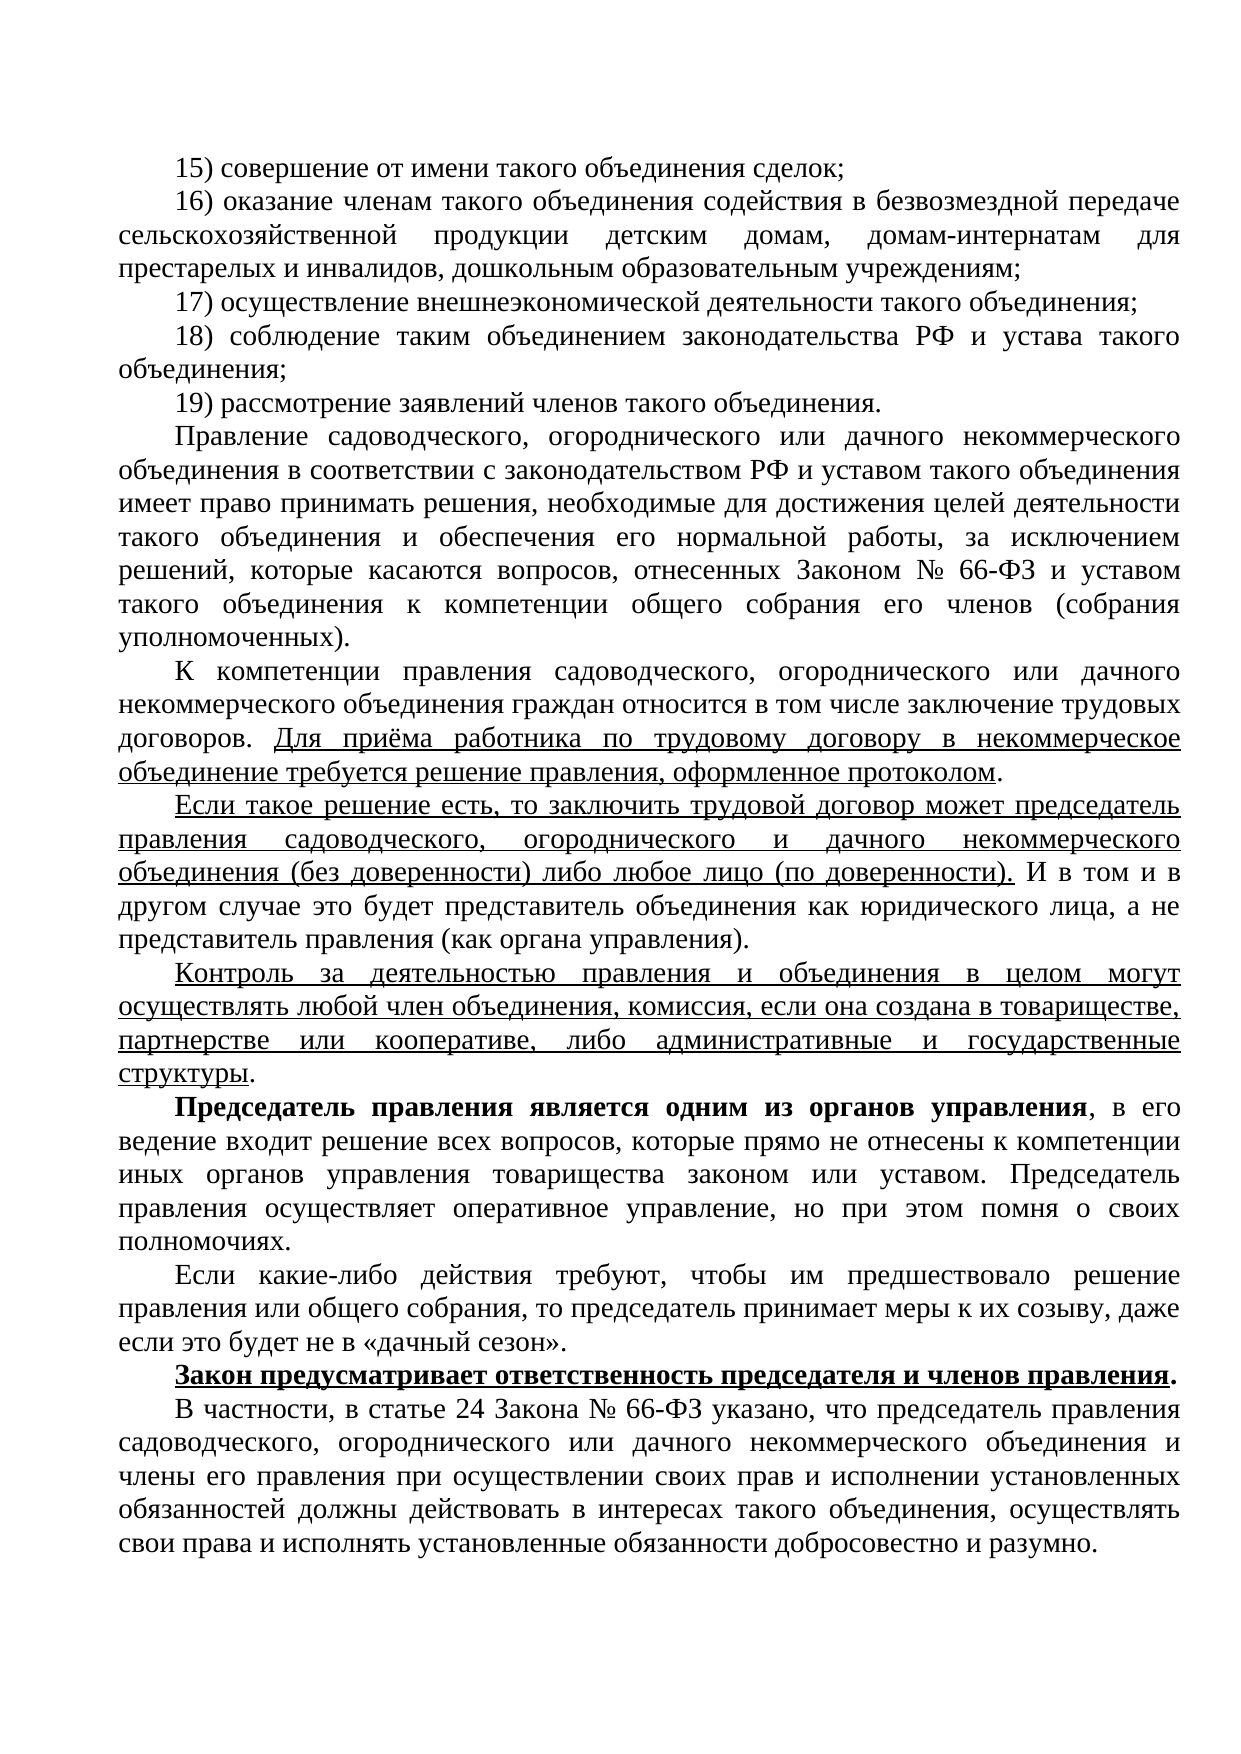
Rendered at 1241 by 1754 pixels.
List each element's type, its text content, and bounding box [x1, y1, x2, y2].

text Председатель правления является одним из органов управления, в его ведение входит решение всех вопросов, которые прямо не отнесены к компетенции иных органов управления товарищества законом или уставом. Председатель правления осуществляет оперативное управление, но при этом помня о своих полномочиях. [118, 1089, 1181, 1257]
text Контроль за деятельностью правления и объединения в целом могут осуществлять любой член объединения, комиссия, если она создана в товариществе, партнерстве или кооперативе, либо административные и государственные структуры. [118, 955, 1181, 1018]
text 19) рассмотрение заявлений членов такого объединения. [118, 385, 1181, 418]
text Закон предусматривает ответственность председателя и членов правления. [118, 1357, 1181, 1391]
text Если какие-либо действия требуют, чтобы им предшествовало решение правления или общего собрания, то председатель принимает меры к их созыву, даже если это будет не в «дачный сезон». [118, 1257, 1181, 1357]
text 16) оказание членам такого объединения содействия в безвозмездной передаче сельскохозяйственной продукции детским домам, домам-интернатам для престарелых и инвалидов, дошкольным образовательным учреждениям; [118, 183, 1181, 284]
text 15) совершение от имени такого объединения сделок; [118, 150, 1181, 183]
text 18) соблюдение таким объединением законодательства РФ и устава такого объединения; [118, 318, 1181, 385]
text К компетенции правления садоводческого, огороднического или дачного некоммерческого объединения граждан относится в том числе заключение трудовых договоров. Для приёма работника по трудовому договору в некоммерческое объединение требуется решение правления, оформленное протоколом. [118, 653, 1181, 787]
text Если такое решение есть, то заключить трудовой договор может председатель правления садоводческого, огороднического и дачного некоммерческого объединения (без доверенности) либо любое лицо (по доверенности). И в том и в другом случае это будет представитель объединения как юридического лица, а не представитель правления (как органа управления). [118, 851, 1181, 955]
text 17) осуществление внешнеэкономической деятельности такого объединения; [118, 284, 1181, 318]
text Если такое решение есть, то заключить трудовой договор может председатель правления садоводческого, огороднического и дачного некоммерческого объединения (без доверенности) либо любое лицо (по доверенности). И в том и в другом случае это будет представитель объединения как юридического лица, а не представитель правления (как органа управления). [118, 787, 1181, 850]
text Правление садоводческого, огороднического или дачного некоммерческого объединения в соответствии с законодательством РФ и уставом такого объединения имеет право принимать решения, необходимые для достижения целей деятельности такого объединения и обеспечения его нормальной работы, за исключением решений, которые касаются вопросов, отнесенных Законом № 66-ФЗ и уставом такого объединения к компетенции общего собрания его членов (собрания уполномоченных). [118, 418, 1181, 653]
text Контроль за деятельностью правления и объединения в целом могут осуществлять любой член объединения, комиссия, если она создана в товариществе, партнерстве или кооперативе, либо административные и государственные структуры. [118, 1053, 1181, 1089]
text Контроль за деятельностью правления и объединения в целом могут осуществлять любой член объединения, комиссия, если она создана в товариществе, партнерстве или кооперативе, либо административные и государственные структуры. [118, 1019, 1181, 1051]
text В частности, в статье 24 Закона № 66-ФЗ указано, что председатель правления садоводческого, огороднического или дачного некоммерческого объединения и члены его правления при осуществлении своих прав и исполнении установленных обязанностей должны действовать в интересах такого объединения, осуществлять свои права и исполнять установленные обязанности добросовестно и разумно. [118, 1391, 1181, 1559]
